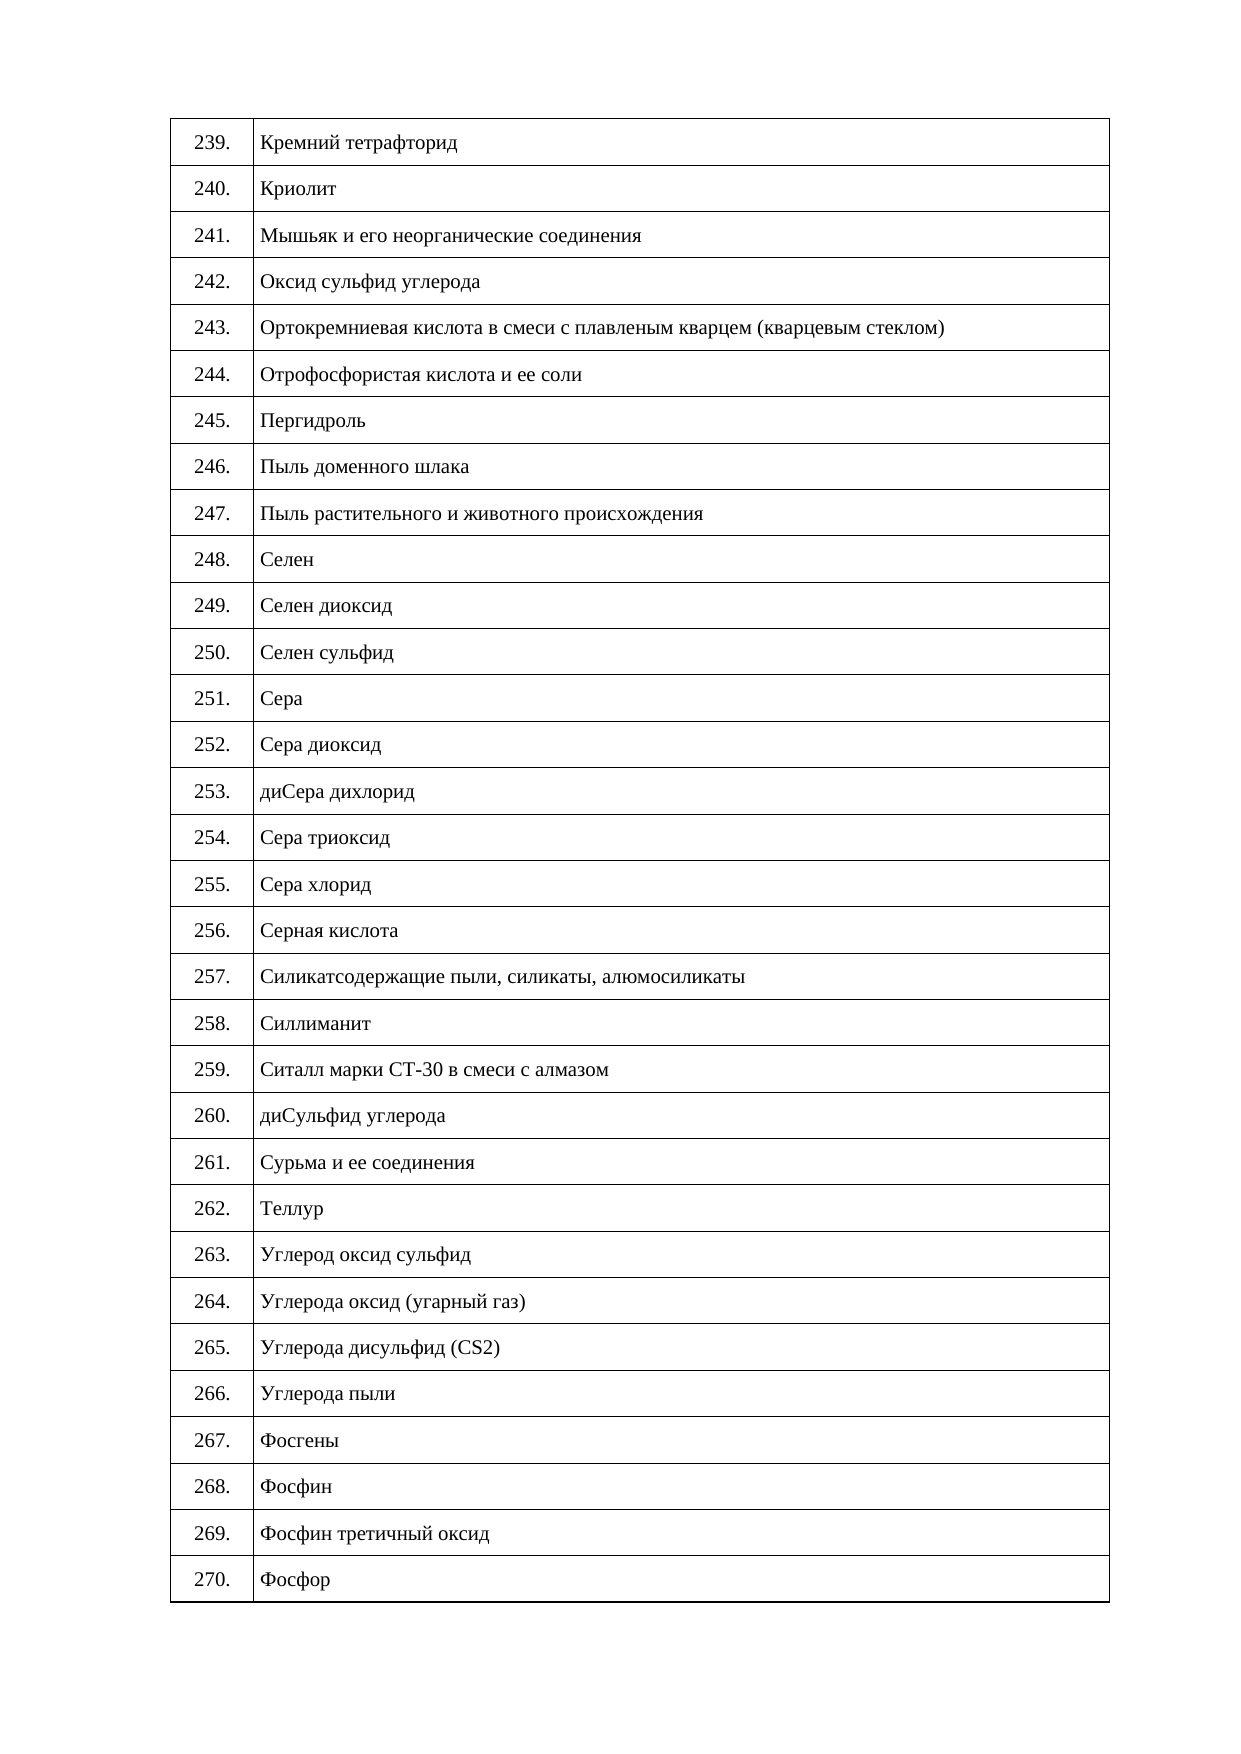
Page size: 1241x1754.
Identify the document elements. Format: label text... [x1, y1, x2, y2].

table_cell 266. [171, 1371, 253, 1416]
table_cell 250. [171, 629, 253, 674]
table_cell 269. [171, 1510, 253, 1555]
table_cell 260. [171, 1093, 253, 1138]
table_cell Сурьма и ее соединения [254, 1139, 1109, 1184]
table_cell 257. [171, 954, 253, 999]
table_cell 268. [171, 1464, 253, 1509]
table_cell 242. [171, 258, 253, 303]
table_cell Углерода пыли [254, 1371, 1109, 1416]
table_cell 248. [171, 536, 253, 582]
table_cell 241. [171, 212, 253, 257]
table_cell Теллур [254, 1185, 1109, 1231]
table_cell 265. [171, 1324, 253, 1370]
table_cell 258. [171, 1000, 253, 1045]
table_cell 256. [171, 907, 253, 952]
table_cell 244. [171, 351, 253, 396]
table_cell 240. [171, 166, 253, 211]
table_cell Селен диоксид [254, 583, 1109, 628]
table_cell Силлиманит [254, 1000, 1109, 1045]
table_cell Мышьяк и его неорганические соединения [254, 212, 1109, 257]
table_cell Сера [254, 675, 1109, 721]
table_cell Серная кислота [254, 907, 1109, 952]
table_cell Сера хлорид [254, 861, 1109, 906]
table_cell Фосфин третичный оксид [254, 1510, 1109, 1555]
table_cell Селен [254, 536, 1109, 582]
table_cell Сера диоксид [254, 722, 1109, 767]
table_cell Углерод оксид сульфид [254, 1232, 1109, 1277]
table_cell диСульфид углерода [254, 1093, 1109, 1138]
table_cell 249. [171, 583, 253, 628]
table_cell 251. [171, 675, 253, 721]
table_cell Пергидроль [254, 397, 1109, 443]
table_cell 243. [171, 305, 253, 350]
table_cell 247. [171, 490, 253, 535]
table_cell Фосфин [254, 1464, 1109, 1509]
table_cell 267. [171, 1417, 253, 1462]
table_cell Оксид сульфид углерода [254, 258, 1109, 303]
table_cell Ортокремниевая кислота в смеси с плавленым кварцем (кварцевым стеклом) [254, 305, 1109, 350]
table_cell Углерода оксид (угарный газ) [254, 1278, 1109, 1323]
table_cell Пыль растительного и животного происхождения [254, 490, 1109, 535]
table_cell Фосфор [254, 1556, 1109, 1601]
table_cell 252. [171, 722, 253, 767]
table_cell 245. [171, 397, 253, 443]
table_cell 239. [171, 119, 253, 164]
table_cell Ситалл марки СТ-30 в смеси с алмазом [254, 1046, 1109, 1092]
table_cell 253. [171, 768, 253, 813]
table_cell Отрофосфористая кислота и ее соли [254, 351, 1109, 396]
table_cell 246. [171, 444, 253, 489]
table_cell 254. [171, 815, 253, 860]
table_cell Фосгены [254, 1417, 1109, 1462]
table_cell Криолит [254, 166, 1109, 211]
table_cell Углерода дисульфид (CS2) [254, 1324, 1109, 1370]
table_cell 259. [171, 1046, 253, 1092]
table_cell Кремний тетрафторид [254, 119, 1109, 164]
table_cell Сера триоксид [254, 815, 1109, 860]
table_cell диСера дихлорид [254, 768, 1109, 813]
table_cell Пыль доменного шлака [254, 444, 1109, 489]
table_cell 262. [171, 1185, 253, 1231]
table_cell 270. [171, 1556, 253, 1601]
table_cell Селен сульфид [254, 629, 1109, 674]
table_cell Силикатсодержащие пыли, силикаты, алюмосиликаты [254, 954, 1109, 999]
table_cell 263. [171, 1232, 253, 1277]
table_cell 255. [171, 861, 253, 906]
table_cell 261. [171, 1139, 253, 1184]
table_cell 264. [171, 1278, 253, 1323]
